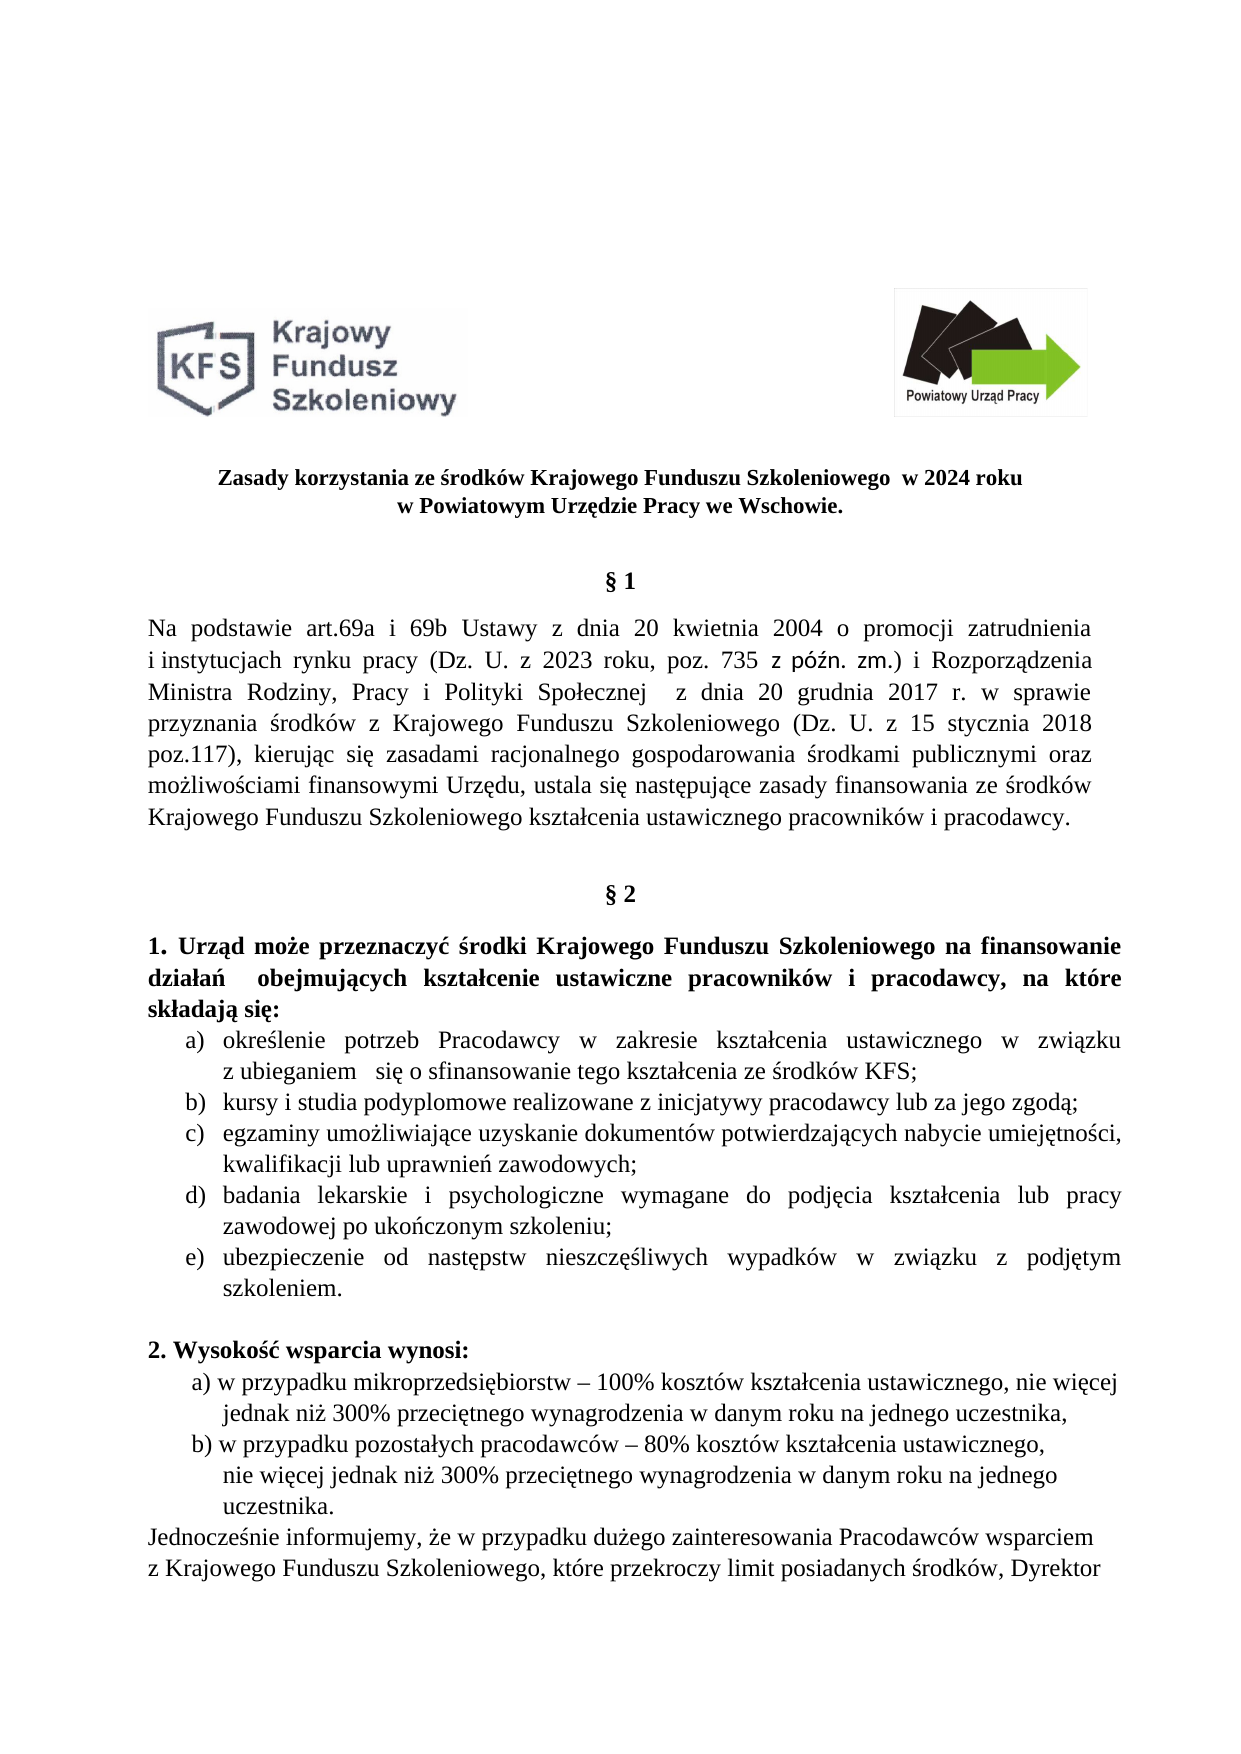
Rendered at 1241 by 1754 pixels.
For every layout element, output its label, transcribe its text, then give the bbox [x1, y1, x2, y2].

picture [147, 308, 468, 417]
text 1. Urząd może przeznaczyć środki Krajowego Funduszu Szkoleniowego na finansowanie działań obejmujących kształcenie ustawiczne pracowników i pracodawcy, na które składają się: [148, 927, 1122, 1023]
text § 1 [148, 566, 1093, 594]
text nie więcej jednak niż 300% przeciętnego wynagrodzenia w danym roku na jednego [103, 1460, 1122, 1488]
list egzaminy umożliwiające uzyskanie dokumentów potwierdzających nabycie umiejętności, kwalifikacji lub uprawnień zawodowych; [185, 1118, 1122, 1178]
text Jednocześnie informujemy, że w przypadku dużego zainteresowania Pracodawców wsparciem [103, 1522, 1122, 1551]
list ubezpieczenie od następstw nieszczęśliwych wypadków w związku z podjętym szkoleniem. [185, 1242, 1122, 1302]
text 2. Wysokość wsparcia wynosi: [103, 1336, 1122, 1364]
list kursy i studia podyplomowe realizowane z inicjatywy pracodawcy lub za jego zgodą; [185, 1087, 1122, 1116]
text Zasady korzystania ze środków Krajowego Funduszu Szkoleniowego w 2024 roku [148, 464, 1093, 490]
list badania lekarskie i psychologiczne wymagane do podjęcia kształcenia lub pracy zawodowej po ukończonym szkoleniu; [185, 1180, 1122, 1240]
text w Powiatowym Urzędzie Pracy we Wschowie. [148, 492, 1093, 519]
text b) w przypadku pozostałych pracodawców – 80% kosztów kształcenia ustawicznego, [103, 1429, 1122, 1457]
text a) w przypadku mikroprzedsiębiorstw – 100% kosztów kształcenia ustawicznego, nie więcej [103, 1367, 1122, 1395]
text z Krajowego Funduszu Szkoleniowego, które przekroczy limit posiadanych środków, Dyrektor [103, 1553, 1122, 1582]
picture [894, 288, 1088, 417]
list określenie potrzeb Pracodawcy w zakresie kształcenia ustawicznego w związku z ubieganiem się o sfinansowanie tego kształcenia ze środków KFS; [185, 1025, 1122, 1085]
text jednak niż 300% przeciętnego wynagrodzenia w danym roku na jednego uczestnika, [103, 1398, 1122, 1426]
text uczestnika. [103, 1491, 1122, 1519]
text § 2 [148, 879, 1093, 908]
text Na podstawie art.69a i 69b Ustawy z dnia 20 kwietnia 2004 o promocji zatrudnienia i instytucjach rynku pracy (Dz. U. z 2023 roku, poz. 735 z późn. zm.) i Rozporządzenia Ministra Rodziny, Pracy i Polityki Społecznej z dnia 20 grudnia 2017 r. w sprawie przyznania środków z Krajowego Funduszu Szkoleniowego (Dz. U. z 15 stycznia 2018 poz.117), kierując się zasadami racjonalnego gospodarowania środkami publicznymi oraz możliwościami finansowymi Urzędu, ustala się następujące zasady finansowania ze środków Krajowego Funduszu Szkoleniowego kształcenia ustawicznego pracowników i pracodawcy. [148, 613, 1093, 830]
